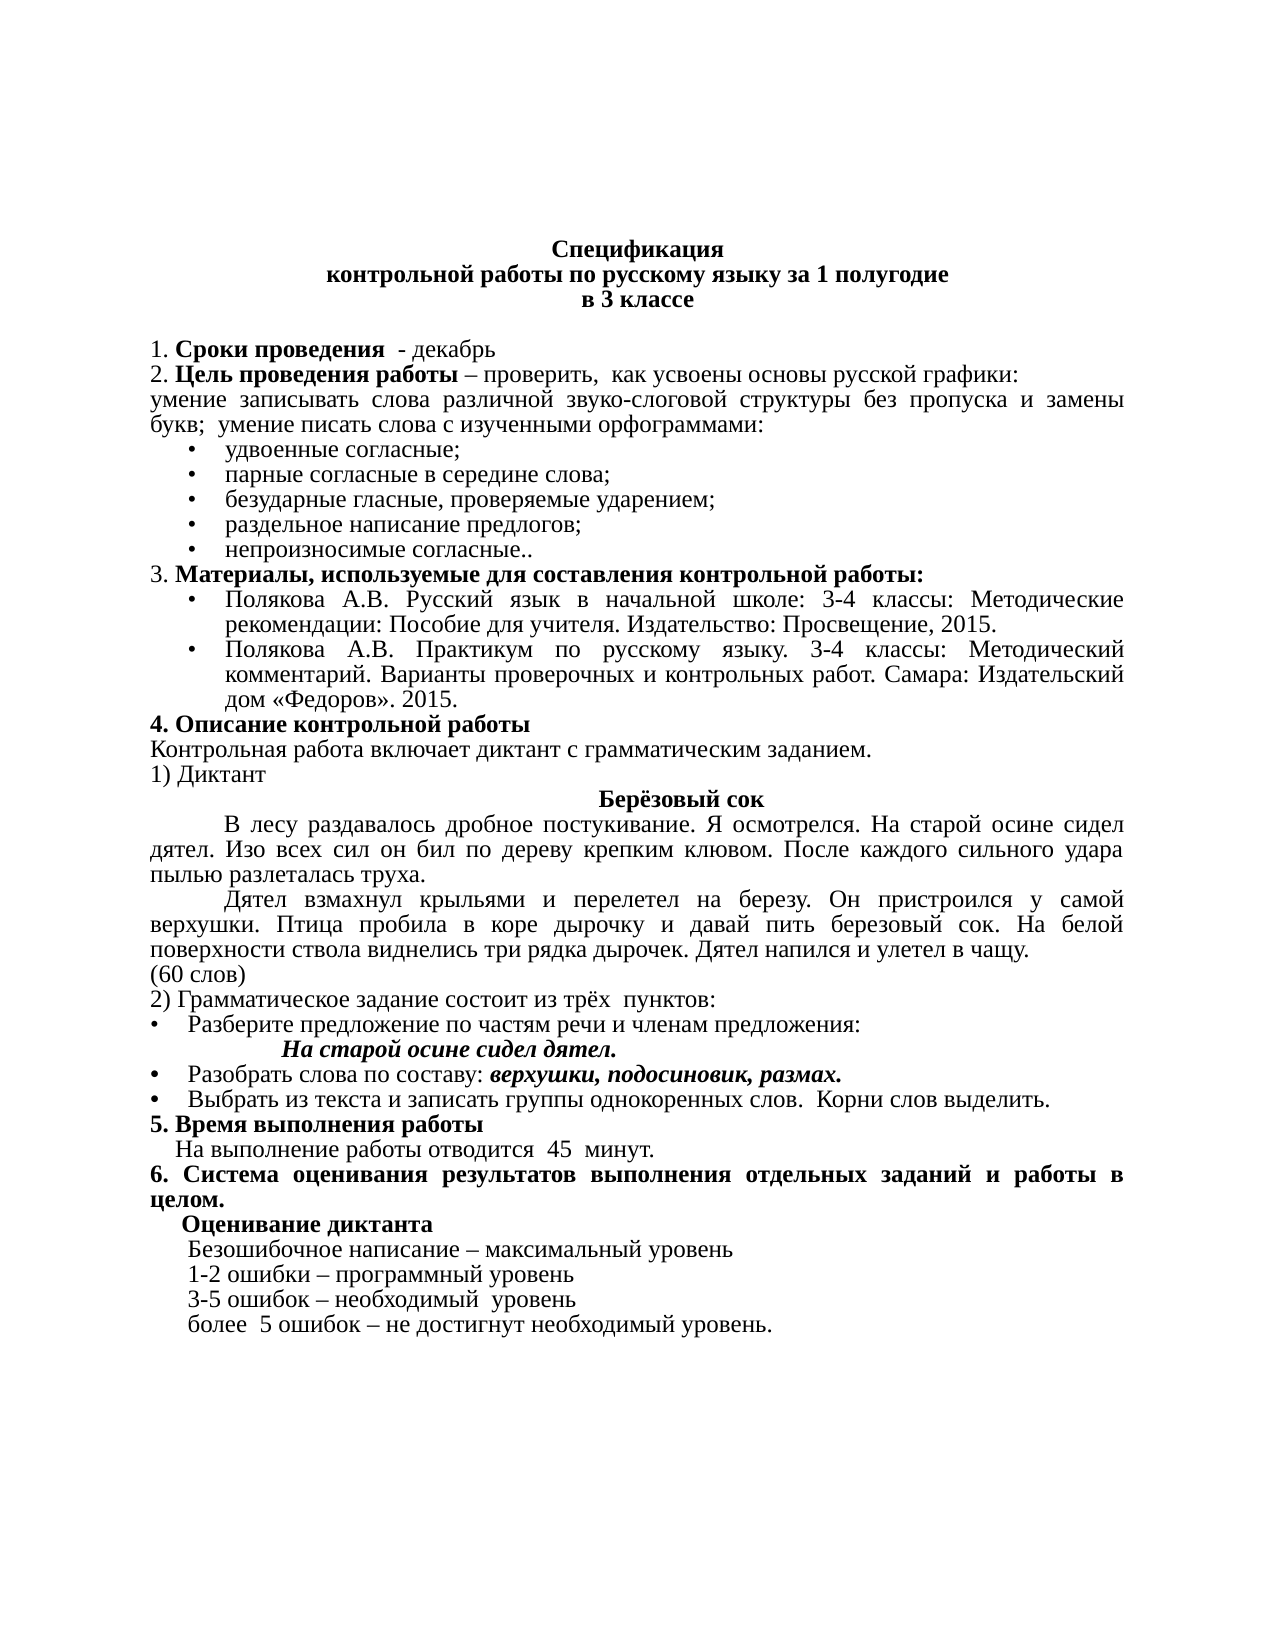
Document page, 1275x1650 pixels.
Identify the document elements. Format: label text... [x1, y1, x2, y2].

list Разберите предложение по частям речи и членам предложения: [150, 1012, 1125, 1037]
text На старой осине сидел дятел. [150, 1037, 1125, 1062]
text 1-2 ошибки – программный уровень [150, 1262, 1125, 1287]
text Спецификация [150, 237, 1125, 262]
text На выполнение работы отводится 45 минут. [150, 1137, 1125, 1162]
text Контрольная работа включает диктант с грамматическим заданием. [150, 737, 1125, 762]
text 3. Материалы, используемые для составления контрольной работы: [150, 562, 1125, 587]
text Оценивание диктанта [150, 1212, 1125, 1237]
text Безошибочное написание – максимальный уровень [150, 1237, 1125, 1262]
text в 3 классе [150, 287, 1125, 312]
list Разобрать слова по составу: верхушки, подосиновик, размах. [150, 1062, 1125, 1087]
list непроизносимые согласные.. [187, 537, 1125, 562]
text Дятел взмахнул крыльями и перелетел на березу. Он пристроился у самой верхушки. Птица пробила в коре дырочку и давай пить березовый сок. На белой поверхности ствола виднелись три рядка дырочек. Дятел напился и улетел в чащу. [150, 887, 1125, 962]
text 4. Описание контрольной работы [150, 712, 1125, 737]
list Полякова А.В. Русский язык в начальной школе: 3-4 классы: Методические рекомендации: Пособие для учителя. Издательство: Просвещение, 2015. [187, 587, 1125, 637]
text умение записывать слова различной звуко-слоговой структуры без пропуска и замены букв; умение писать слова с изученными орфограммами: [150, 387, 1125, 437]
text В лесу раздавалось дробное постукивание. Я осмотрелся. На старой осине сидел дятел. Изо всех сил он бил по дереву крепким клювом. После каждого сильного удара пылью разлеталась труха. [150, 812, 1125, 887]
text 2) Грамматическое задание состоит из трёх пунктов: [150, 987, 1125, 1012]
list парные согласные в середине слова; [187, 462, 1125, 487]
text 6. Система оценивания результатов выполнения отдельных заданий и работы в целом. [150, 1162, 1125, 1212]
text 1) Диктант [150, 762, 1125, 787]
text 5. Время выполнения работы [150, 1112, 1125, 1137]
text более 5 ошибок – не достигнут необходимый уровень. [150, 1312, 1125, 1337]
list Выбрать из текста и записать группы однокоренных слов. Корни слов выделить. [150, 1087, 1125, 1112]
text 1. Сроки проведения - декабрь [150, 337, 1125, 362]
text (60 слов) [150, 962, 1125, 987]
text Берёзовый сок [150, 787, 1125, 812]
text 2. Цель проведения работы – проверить, как усвоены основы русской графики: [150, 362, 1125, 387]
list удвоенные согласные; [187, 437, 1125, 462]
list раздельное написание предлогов; [187, 512, 1125, 537]
text 3-5 ошибок – необходимый уровень [150, 1287, 1125, 1312]
text контрольной работы по русскому языку за 1 полугодие [150, 262, 1125, 287]
list безударные гласные, проверяемые ударением; [187, 487, 1125, 512]
list Полякова А.В. Практикум по русскому языку. 3-4 классы: Методический комментарий. Варианты проверочных и контрольных работ. Самара: Издательский дом «Федоров». 2015. [187, 637, 1125, 712]
